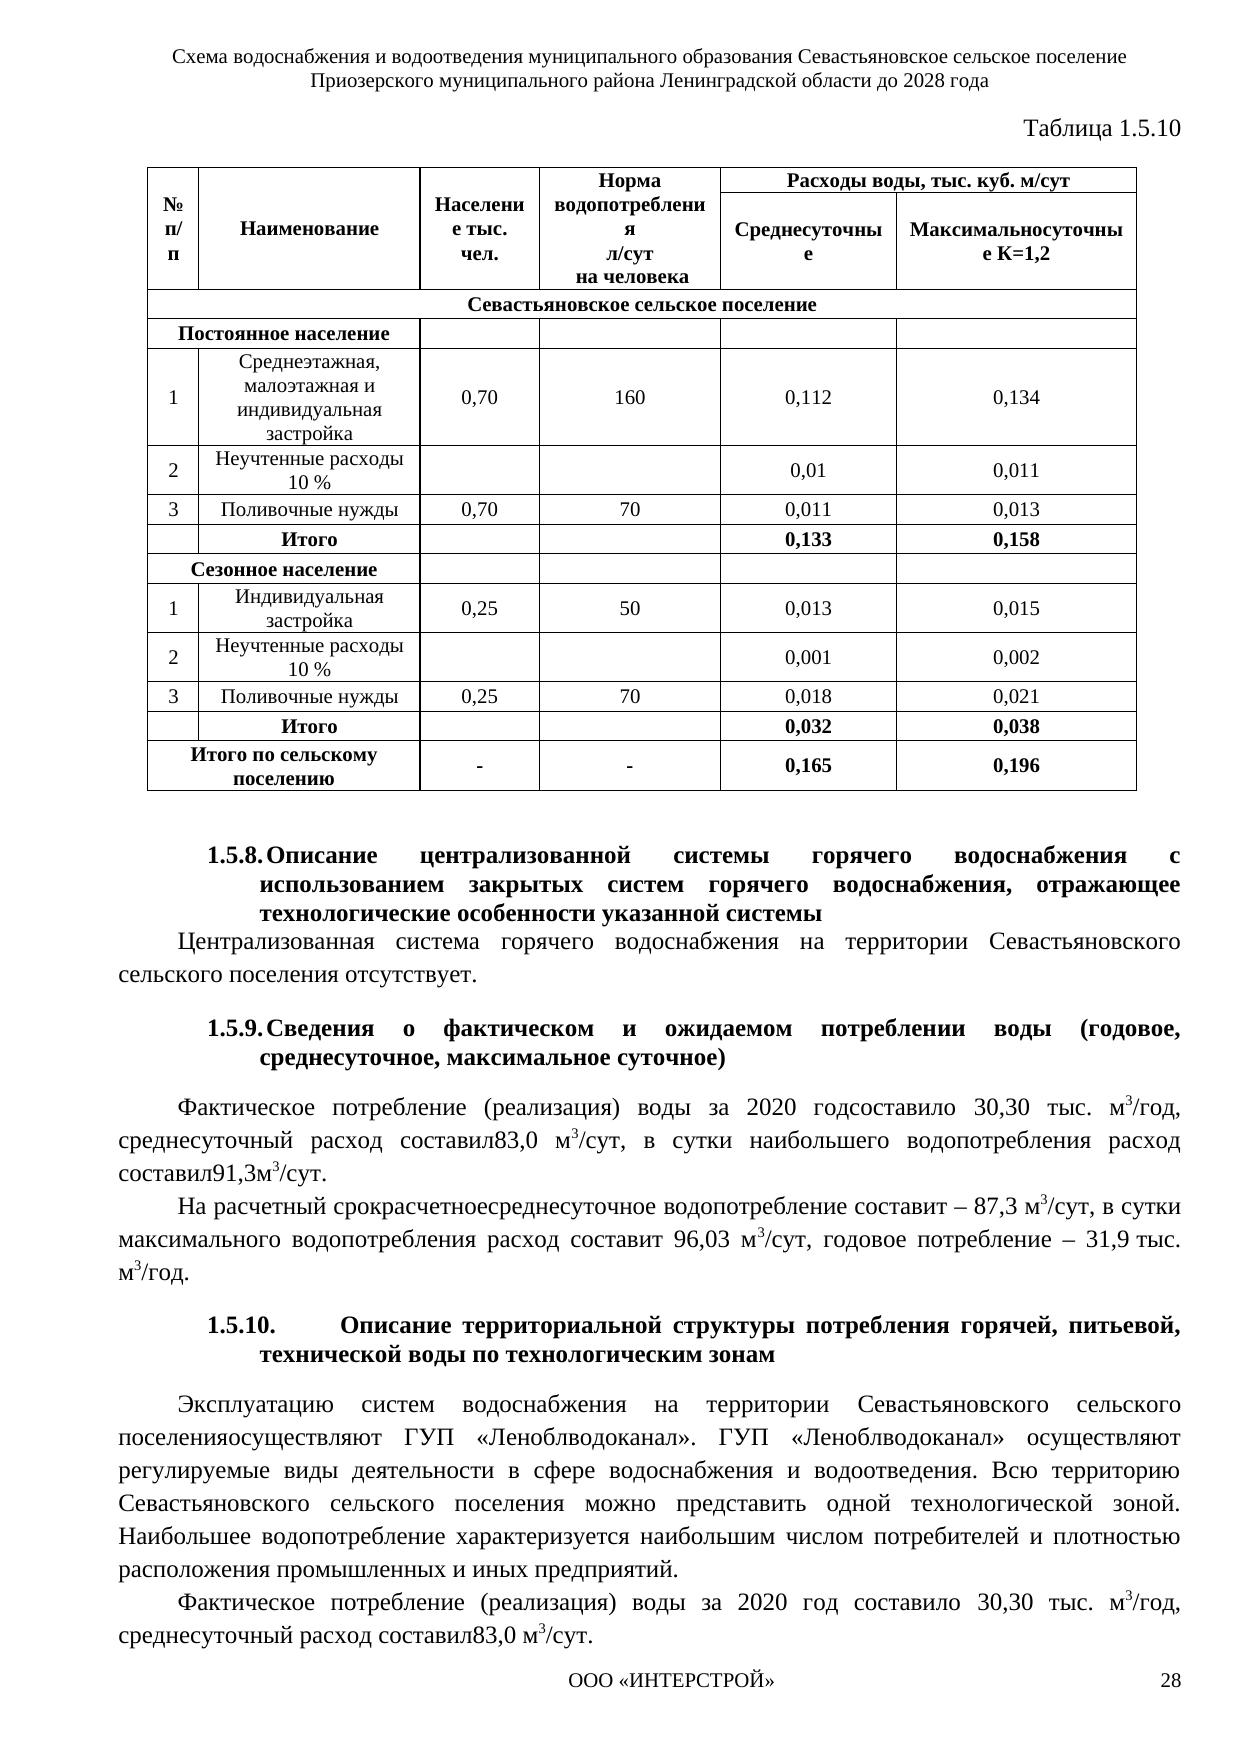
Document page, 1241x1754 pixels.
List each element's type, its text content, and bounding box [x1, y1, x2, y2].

table_cell 1 [148, 349, 198, 445]
table_cell [421, 446, 539, 494]
table_cell 0,158 [897, 525, 1136, 553]
table_cell Постоянное население [148, 319, 419, 348]
table_cell 0,021 [897, 682, 1136, 711]
table_cell [897, 554, 1136, 583]
table_cell [540, 554, 720, 583]
table_cell Итого [199, 712, 419, 740]
table_cell [421, 712, 539, 740]
table_cell 160 [540, 349, 720, 445]
table_cell 50 [540, 584, 720, 632]
table_cell 3 [148, 682, 198, 711]
table_cell [540, 319, 720, 348]
table_cell [421, 525, 539, 553]
table_cell - [421, 741, 539, 789]
table_cell 0,001 [721, 633, 896, 681]
table_cell 0,038 [897, 712, 1136, 740]
table_cell 2 [148, 446, 198, 494]
table_cell 0,011 [721, 495, 896, 524]
table_cell [421, 554, 539, 583]
table_cell Среднесуточные [721, 193, 896, 288]
text На расчетный срокрасчетноесреднесуточное водопотребление составит – 87,3 м3/сут, в сутки максимального водопотребления расход составит 96,03 м3/сут, годовое потребление – 31,9 тыс. м3/год. [118, 1191, 1181, 1286]
table_cell 1 [148, 584, 198, 632]
table_cell 0,002 [897, 633, 1136, 681]
table_cell [421, 319, 539, 348]
table_cell 0,015 [897, 584, 1136, 632]
table_cell 0,196 [897, 741, 1136, 789]
table_cell 0,112 [721, 349, 896, 445]
table_cell 0,25 [421, 682, 539, 711]
table_cell 0,133 [721, 525, 896, 553]
table_cell [540, 712, 720, 740]
table_cell [721, 554, 896, 583]
table_cell Среднеэтажная, малоэтажная и индивидуальная застройка [199, 349, 419, 445]
table_cell 0,013 [897, 495, 1136, 524]
table_cell [540, 525, 720, 553]
table_cell [148, 525, 198, 553]
table_cell - [540, 741, 720, 789]
table_cell 0,25 [421, 584, 539, 632]
table_header Норма водопотребления л/сут на человека [540, 168, 720, 288]
table_cell Сезонное население [148, 554, 419, 583]
subtitle Описание территориальной структуры потребления горячей, питьевой, технической воды по технологическим зонам [207, 1311, 1181, 1368]
table_cell [897, 319, 1136, 348]
table_cell 2 [148, 633, 198, 681]
subtitle Сведения о фактическом и ожидаемом потреблении воды (годовое, среднесуточное, максимальное суточное) [207, 1013, 1181, 1071]
table_header № п/п [148, 168, 198, 288]
table_cell 0,032 [721, 712, 896, 740]
table_cell [540, 633, 720, 681]
table_cell 0,165 [721, 741, 896, 789]
subtitle Описание централизованной системы горячего водоснабжения с использованием закрытых систем горячего водоснабжения, отражающее технологические особенности указанной системы [207, 840, 1181, 926]
table_cell 3 [148, 495, 198, 524]
table_cell Неучтенные расходы 10 % [199, 446, 419, 494]
text Таблица 1.5.10 [118, 113, 1181, 142]
table_cell 0,01 [721, 446, 896, 494]
table_cell [721, 319, 896, 348]
table_header Население тыс. чел. [421, 168, 539, 288]
text Эксплуатацию систем водоснабжения на территории Севастьяновского сельского поселенияосуществляют ГУП «Леноблводоканал». ГУП «Леноблводоканал» осуществляют регулируемые виды деятельности в сфере водоснабжения и водоотведения. Всю территорию Севастьяновского сельского поселения можно представить одной технологической зоной. Наибольшее водопотребление характеризуется наибольшим числом потребителей и плотностью расположения промышленных и иных предприятий. [118, 1389, 1181, 1583]
table_cell [540, 446, 720, 494]
table_cell 0,018 [721, 682, 896, 711]
table_cell 0,134 [897, 349, 1136, 445]
table_cell 70 [540, 495, 720, 524]
table_cell Поливочные нужды [199, 495, 419, 524]
table_cell [421, 633, 539, 681]
text Централизованная система горячего водоснабжения на территории Севастьяновского сельского поселения отсутствует. [118, 926, 1181, 988]
table_cell Поливочные нужды [199, 682, 419, 711]
table_cell 0,70 [421, 495, 539, 524]
table_cell 0,70 [421, 349, 539, 445]
table_cell 70 [540, 682, 720, 711]
table_cell Итого [199, 525, 419, 553]
table_cell Неучтенные расходы 10 % [199, 633, 419, 681]
table_cell Итого по сельскому поселению [148, 741, 419, 789]
text Фактическое потребление (реализация) воды за 2020 годсоставило 30,30 тыс. м3/год, среднесуточный расход составил83,0 м3/сут, в сутки наибольшего водопотребления расход составил91,3м3/сут. [118, 1092, 1181, 1186]
table_cell [148, 712, 198, 740]
table_header Наименование [199, 168, 419, 288]
text Фактическое потребление (реализация) воды за 2020 год составило 30,30 тыс. м3/год, среднесуточный расход составил83,0 м3/сут. [118, 1587, 1181, 1649]
table_cell 0,011 [897, 446, 1136, 494]
table_cell 0,013 [721, 584, 896, 632]
table_cell Севастьяновское сельское поселение [148, 290, 1136, 318]
table_header Расходы воды, тыс. куб. м/сут [721, 168, 1136, 192]
table_cell Максимальносуточные К=1,2 [897, 193, 1136, 288]
table_cell Индивидуальная застройка [199, 584, 419, 632]
